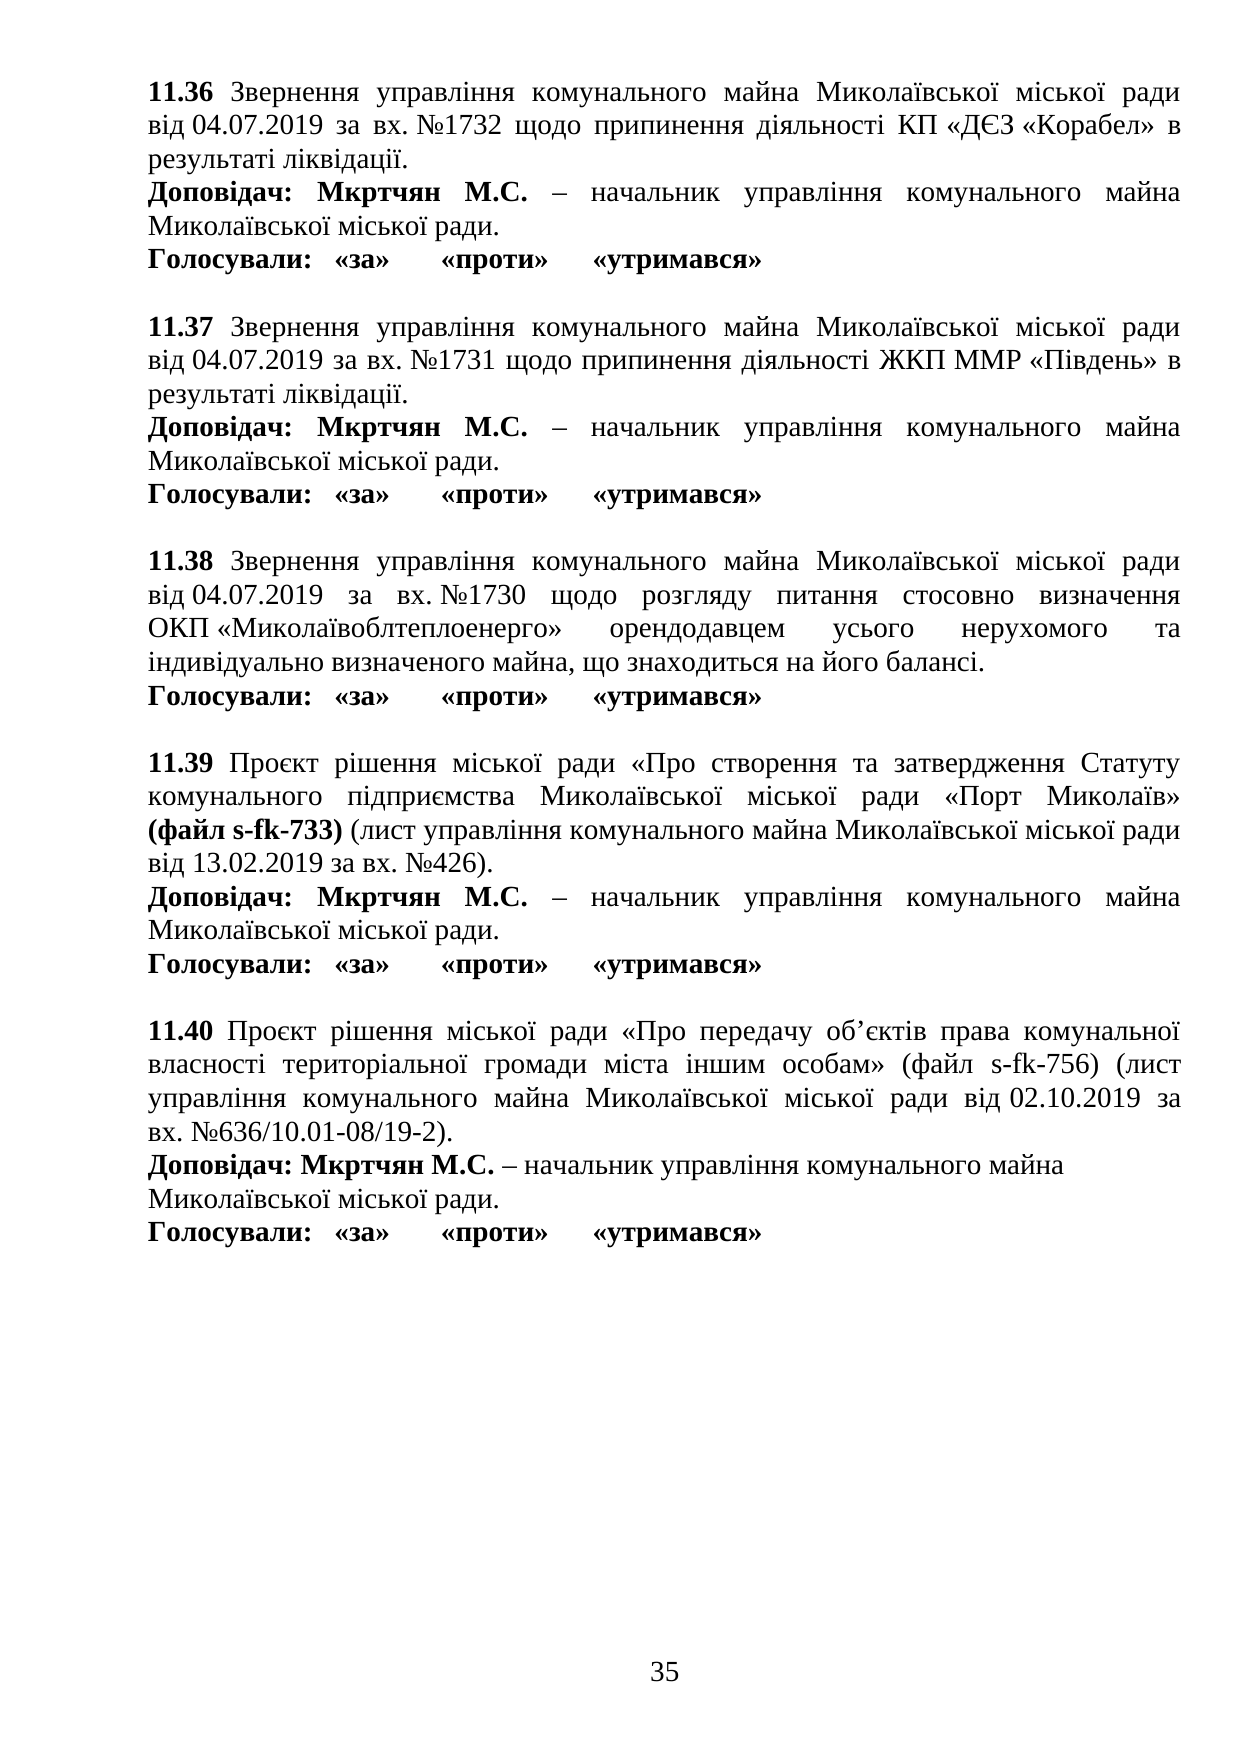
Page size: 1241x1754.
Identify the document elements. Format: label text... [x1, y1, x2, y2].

text Доповідач: Мкртчян М.С. – начальник управління комунального майна Миколаївської міської ради. [148, 1147, 1181, 1214]
text 11.36 Звернення управління комунального майна Миколаївської міської ради від 04.07.2019 за вх. №1732 щодо припинення діяльності КП «ДЄЗ «Корабел» в результаті ліквідації. [148, 74, 1181, 174]
text Доповідач: Мкртчян М.С. – начальник управління комунального майна Миколаївської міської ради. [148, 879, 1181, 946]
text Голосували: «за» «проти» «утримався» [148, 476, 1181, 510]
text 11.38 Звернення управління комунального майна Миколаївської міської ради від 04.07.2019 за вх. №1730 щодо розгляду питання стосовно визначення ОКП «Миколаївоблтеплоенерго» орендодавцем усього нерухомого та індивідуально визначеного майна, що знаходиться на його балансі. [148, 543, 1181, 678]
text Голосували: «за» «проти» «утримався» [148, 1214, 1181, 1248]
text 11.39 Проєкт рішення міської ради «Про створення та затвердження Статуту комунального підприємства Миколаївської міської ради «Порт Миколаїв» (файл s-fk-733) (лист управління комунального майна Миколаївської міської ради від 13.02.2019 за вх. №426). [148, 745, 1181, 879]
text Голосували: «за» «проти» «утримався» [148, 242, 1181, 275]
text Голосували: «за» «проти» «утримався» [148, 678, 1181, 711]
text 11.40 Проєкт рішення міської ради «Про передачу об’єктів права комунальної власності територіальної громади міста іншим особам» (файл s-fk-756) (лист управління комунального майна Миколаївської міської ради від 02.10.2019 за вх. №636/10.01-08/19-2). [148, 1013, 1181, 1147]
text 11.37 Звернення управління комунального майна Миколаївської міської ради від 04.07.2019 за вх. №1731 щодо припинення діяльності ЖКП ММР «Південь» в результаті ліквідації. [148, 309, 1181, 409]
text Голосували: «за» «проти» «утримався» [148, 946, 1181, 979]
text Доповідач: Мкртчян М.С. – начальник управління комунального майна Миколаївської міської ради. [148, 409, 1181, 476]
text Доповідач: Мкртчян М.С. – начальник управління комунального майна Миколаївської міської ради. [148, 174, 1181, 242]
